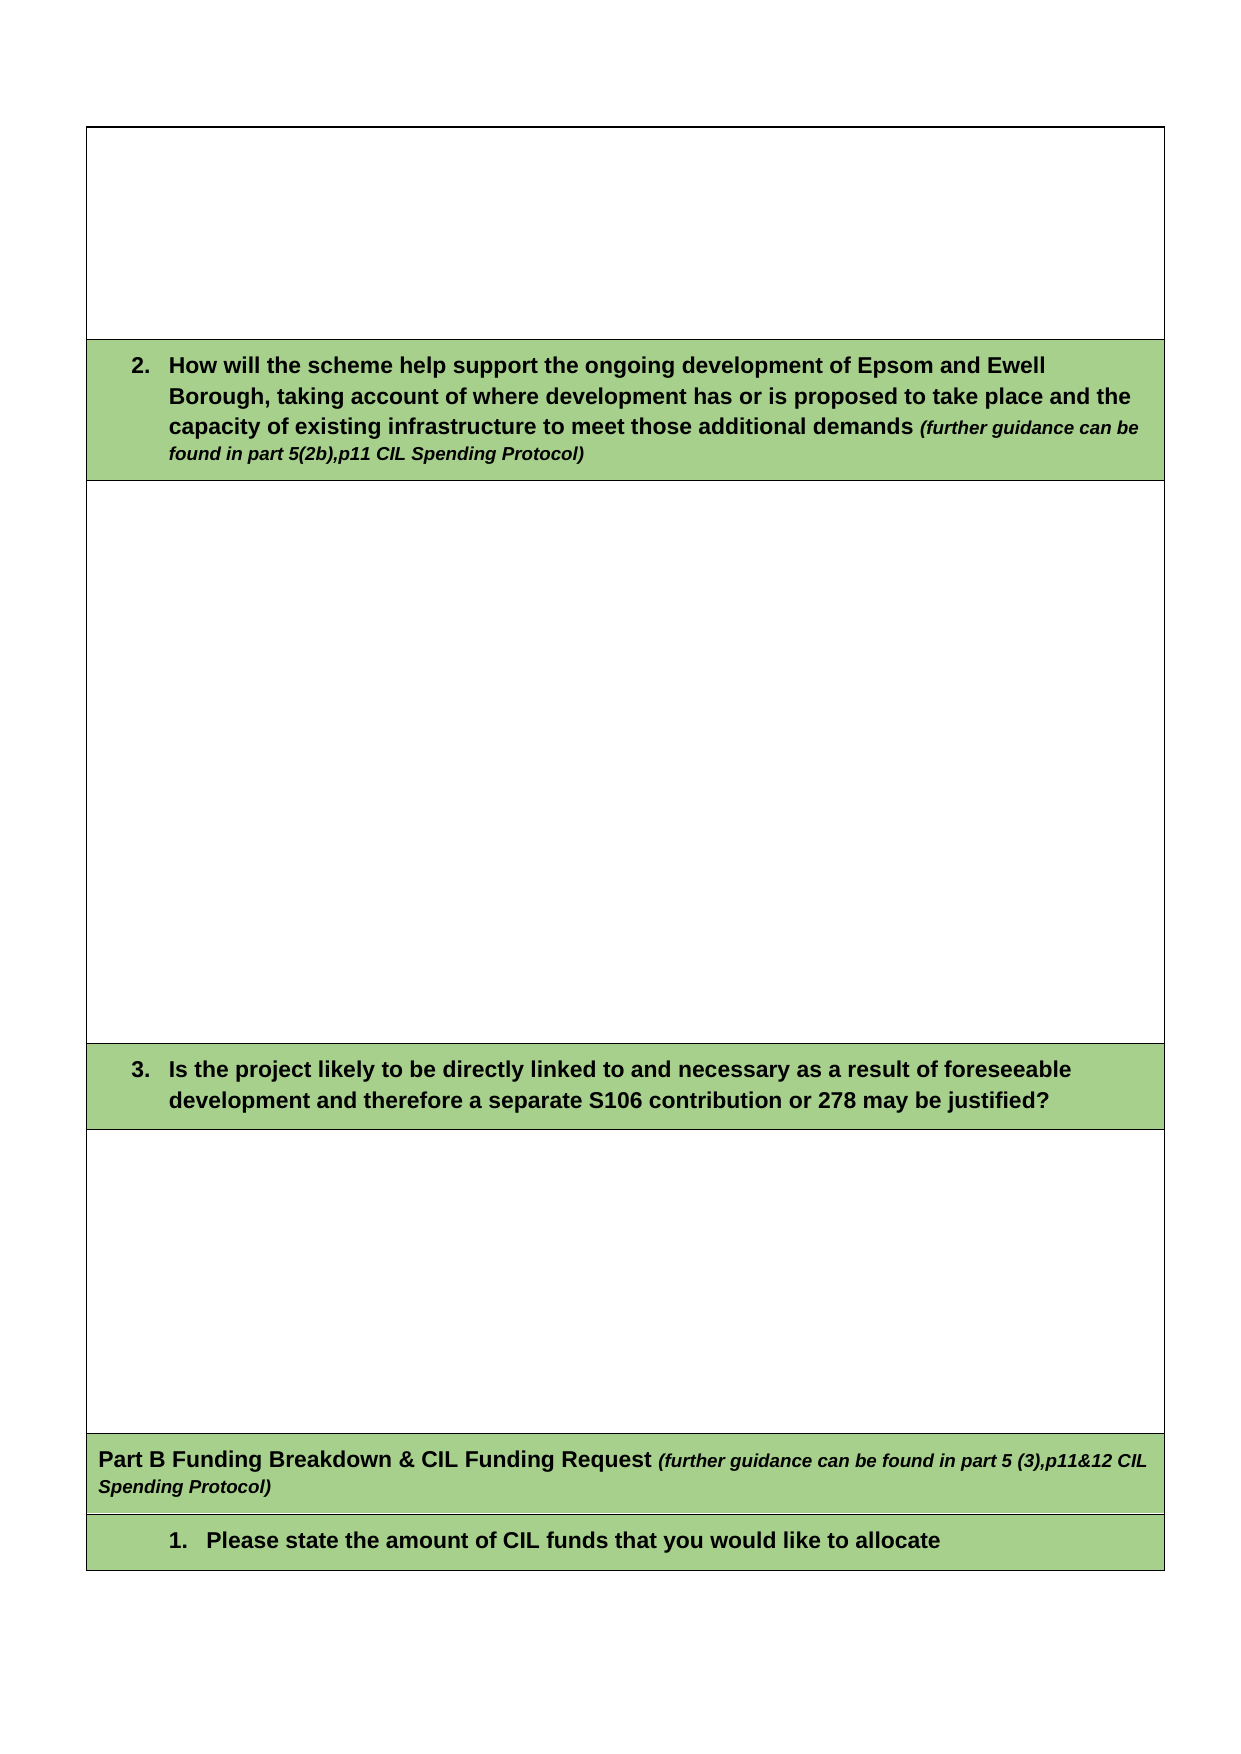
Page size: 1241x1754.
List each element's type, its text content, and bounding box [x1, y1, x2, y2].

table_cell Part B Funding Breakdown & CIL Funding Request (further guidance can be found in part 5 (3),p11&12 CIL Spending Protocol) [87, 1434, 1164, 1513]
table_cell Is the project likely to be directly linked to and necessary as a result of foreseeable development and therefore a separate S106 contribution or 278 may be justified? [87, 1044, 1164, 1129]
table_cell [87, 1130, 1164, 1432]
table_cell How will the scheme help support the ongoing development of Epsom and Ewell Borough, taking account of where development has or is proposed to take place and the capacity of existing infrastructure to meet those additional demands (further guidance can be found in part 5(2b),p11 CIL Spending Protocol) [87, 340, 1164, 480]
table_cell [87, 128, 1164, 339]
table_cell Please state the amount of CIL funds that you would like to allocate [87, 1515, 1164, 1570]
table_cell [87, 481, 1164, 1043]
